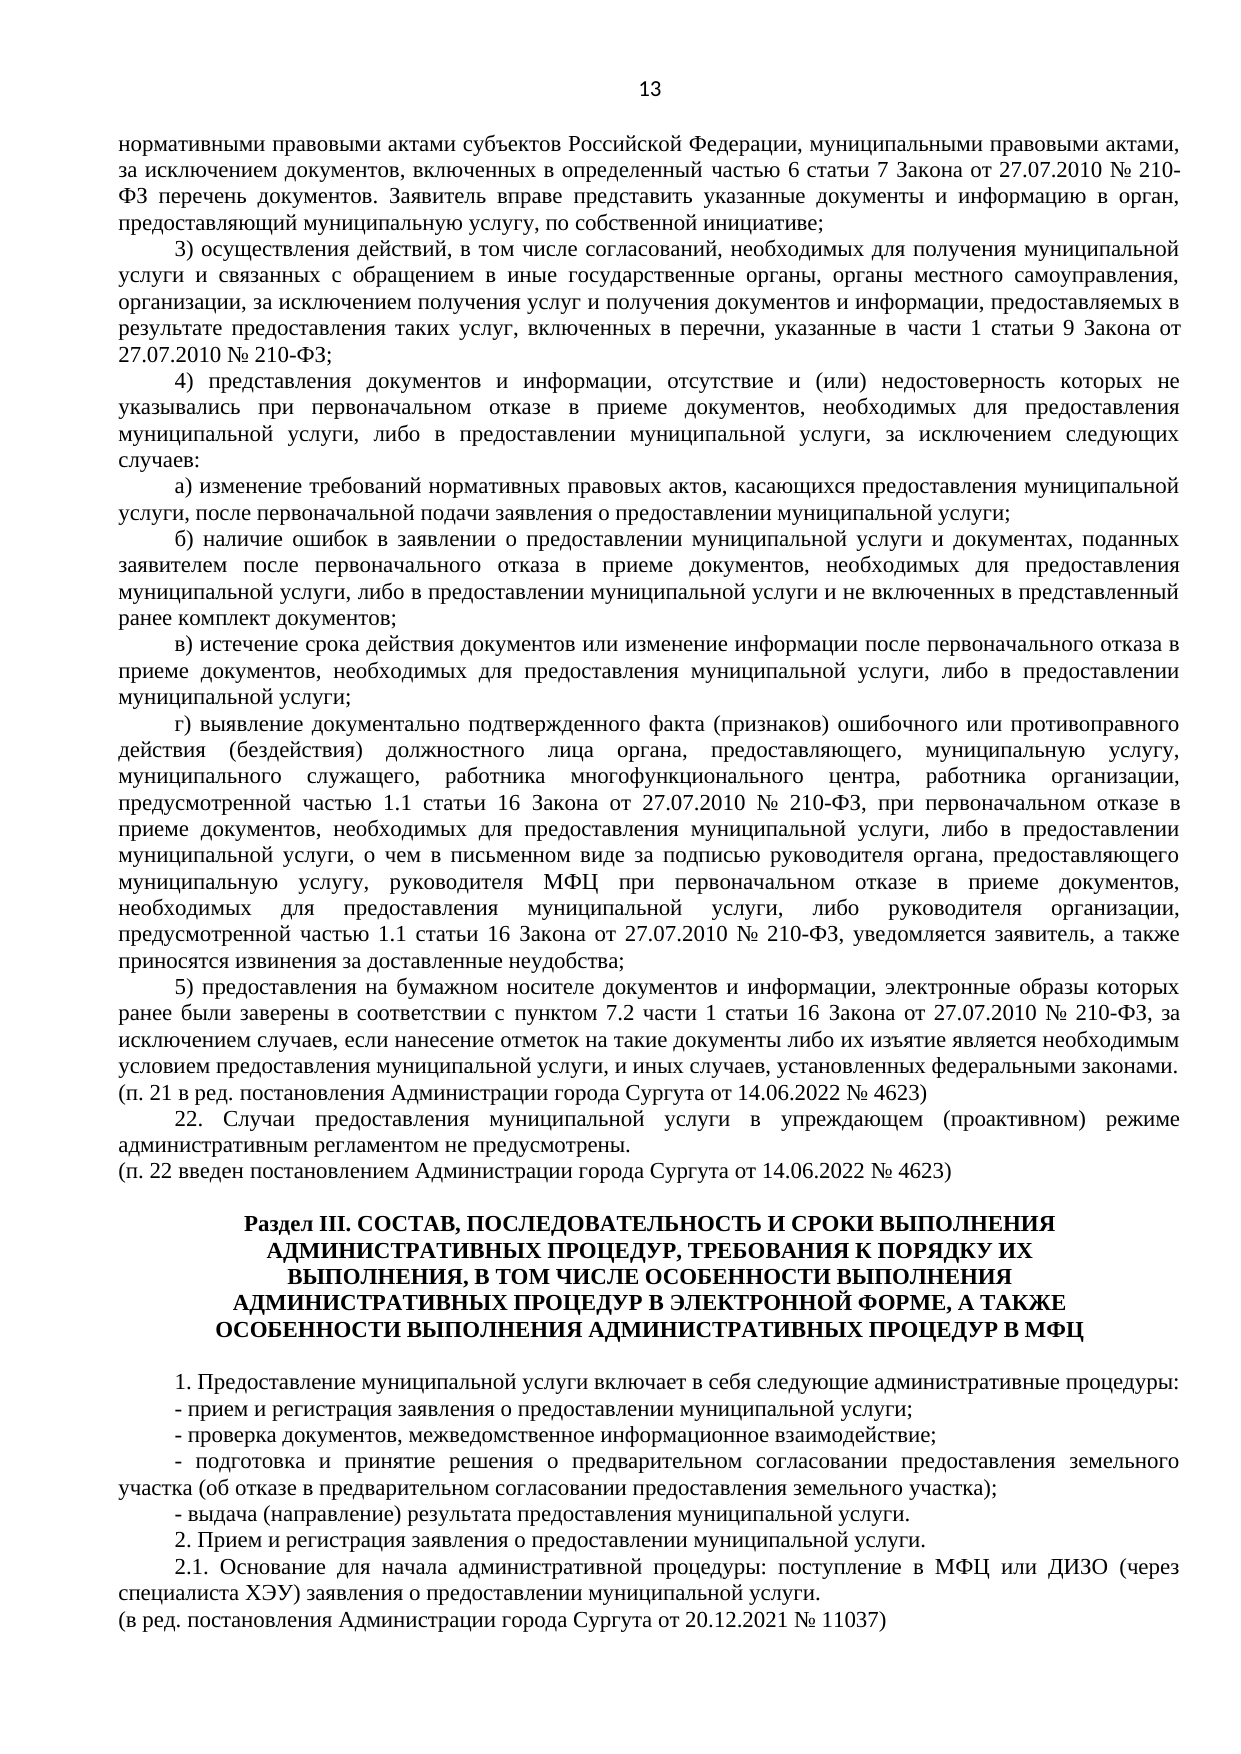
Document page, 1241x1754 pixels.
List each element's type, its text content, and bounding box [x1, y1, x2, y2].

text 22. Случаи предоставления муниципальной услуги в упреждающем (проактивном) режиме административным регламентом не предусмотрены. [118, 1105, 1181, 1158]
title АДМИНИСТРАТИВНЫХ ПРОЦЕДУР В ЭЛЕКТРОННОЙ ФОРМЕ, А ТАКЖЕ [118, 1289, 1181, 1316]
text 5) предоставления на бумажном носителе документов и информации, электронные образы которых ранее были заверены в соответствии с пунктом 7.2 части 1 статьи 16 Закона от 27.07.2010 № 210-ФЗ, за исключением случаев, если нанесение отметок на такие документы либо их изъятие является необходимым условием предоставления муниципальной услуги, и иных случаев, установленных федеральными законами. [118, 973, 1181, 1078]
text - подготовка и принятие решения о предварительном согласовании предоставления земельного участка (об отказе в предварительном согласовании предоставления земельного участка); [118, 1447, 1181, 1500]
text г) выявление документально подтвержденного факта (признаков) ошибочного или противоправного действия (бездействия) должностного лица органа, предоставляющего, муниципальную услугу, муниципального служащего, работника многофункционального центра, работника организации, предусмотренной частью 1.1 статьи 16 Закона от 27.07.2010 № 210-ФЗ, при первоначальном отказе в приеме документов, необходимых для предоставления муниципальной услуги, либо в предоставлении муниципальной услуги, о чем в письменном виде за подписью руководителя органа, предоставляющего муниципальную услугу, руководителя МФЦ при первоначальном отказе в приеме документов, необходимых для предоставления муниципальной услуги, либо руководителя организации, предусмотренной частью 1.1 статьи 16 Закона от 27.07.2010 № 210-ФЗ, уведомляется заявитель, а также приносятся извинения за доставленные неудобства; [118, 709, 1181, 973]
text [118, 130, 1181, 235]
text (п. 22 введен постановлением Администрации города Сургута от 14.06.2022 № 4623) [118, 1158, 1181, 1184]
text 4) представления документов и информации, отсутствие и (или) недостоверность которых не указывались при первоначальном отказе в приеме документов, необходимых для предоставления муниципальной услуги, либо в предоставлении муниципальной услуги, за исключением следующих случаев: [118, 367, 1181, 472]
text б) наличие ошибок в заявлении о предоставлении муниципальной услуги и документах, поданных заявителем после первоначального отказа в приеме документов, необходимых для предоставления муниципальной услуги, либо в предоставлении муниципальной услуги и не включенных в представленный ранее комплект документов; [118, 525, 1181, 631]
title ОСОБЕННОСТИ ВЫПОЛНЕНИЯ АДМИНИСТРАТИВНЫХ ПРОЦЕДУР В МФЦ [118, 1316, 1181, 1342]
text - выдача (направление) результата предоставления муниципальной услуги. [118, 1500, 1181, 1527]
text 2.1. Основание для начала административной процедуры: поступление в МФЦ или ДИЗО (через специалиста ХЭУ) заявления о предоставлении муниципальной услуги. [118, 1553, 1181, 1606]
text (в ред. постановления Администрации города Сургута от 20.12.2021 № 11037) [118, 1606, 1181, 1632]
text - проверка документов, межведомственное информационное взаимодействие; [118, 1421, 1181, 1447]
text в) истечение срока действия документов или изменение информации после первоначального отказа в приеме документов, необходимых для предоставления муниципальной услуги, либо в предоставлении муниципальной услуги; [118, 631, 1181, 709]
title АДМИНИСТРАТИВНЫХ ПРОЦЕДУР, ТРЕБОВАНИЯ К ПОРЯДКУ ИХ [118, 1237, 1181, 1263]
title Раздел III. СОСТАВ, ПОСЛЕДОВАТЕЛЬНОСТЬ И СРОКИ ВЫПОЛНЕНИЯ [118, 1210, 1181, 1237]
text - прием и регистрация заявления о предоставлении муниципальной услуги; [118, 1395, 1181, 1421]
text (п. 21 в ред. постановления Администрации города Сургута от 14.06.2022 № 4623) [118, 1078, 1181, 1105]
text 3) осуществления действий, в том числе согласований, необходимых для получения муниципальной услуги и связанных с обращением в иные государственные органы, органы местного самоуправления, организации, за исключением получения услуг и получения документов и информации, предоставляемых в результате предоставления таких услуг, включенных в перечни, указанные в части 1 статьи 9 Закона от 27.07.2010 № 210-ФЗ; [118, 235, 1181, 367]
text 1. Предоставление муниципальной услуги включает в себя следующие административные процедуры: [118, 1368, 1181, 1395]
text 2. Прием и регистрация заявления о предоставлении муниципальной услуги. [118, 1527, 1181, 1553]
title ВЫПОЛНЕНИЯ, В ТОМ ЧИСЛЕ ОСОБЕННОСТИ ВЫПОЛНЕНИЯ [118, 1263, 1181, 1289]
text а) изменение требований нормативных правовых актов, касающихся предоставления муниципальной услуги, после первоначальной подачи заявления о предоставлении муниципальной услуги; [118, 472, 1181, 525]
